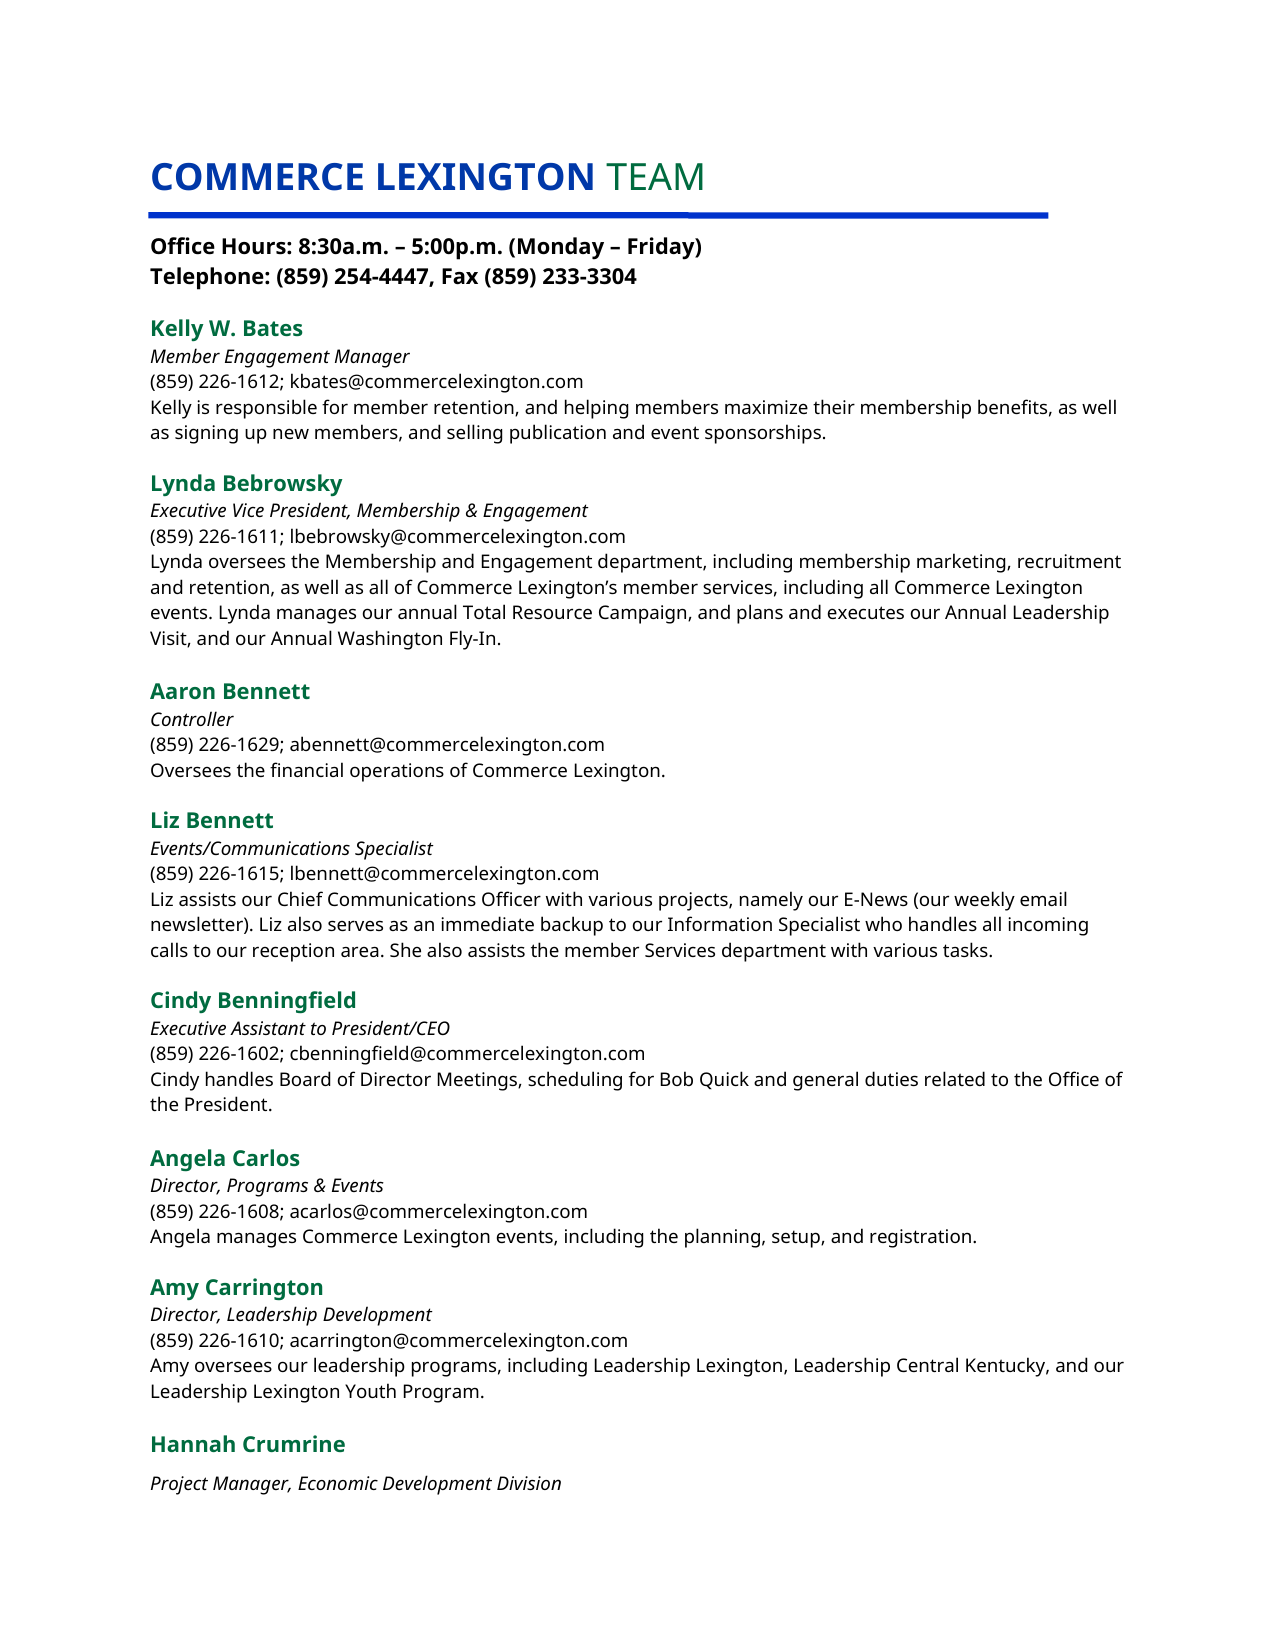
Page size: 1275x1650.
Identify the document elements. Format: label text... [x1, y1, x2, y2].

text (859) 226-1615; lbennett@commercelexington.com [150, 861, 1125, 886]
text Director, Programs & Events [150, 1172, 1125, 1198]
text Events/Communications Specialist [150, 835, 1125, 861]
text Member Engagement Manager [150, 343, 1125, 368]
text Controller [150, 706, 1125, 731]
text Kelly is responsible for member retention, and helping members maximize their membership benefits, as well as signing up new members, and selling publication and event sponsorships. [150, 394, 1125, 445]
text Amy Carrington [150, 1272, 1125, 1302]
text Director, Leadership Development [150, 1302, 1125, 1327]
text Telephone: (859) 254-4447, Fax (859) 233-3304 [150, 261, 1125, 290]
text Executive Assistant to President/CEO [150, 1015, 1125, 1041]
text (859) 226-1629; abennett@commercelexington.com [150, 731, 1125, 757]
text (859) 226-1608; acarlos@commercelexington.com [150, 1198, 1125, 1223]
text Office Hours: 8:30a.m. – 5:00p.m. (Monday – Friday) [150, 231, 1125, 261]
text (859) 226-1612; kbates@commercelexington.com [150, 368, 1125, 394]
text Lynda Bebrowsky [150, 468, 1125, 497]
text Angela manages Commerce Lexington events, including the planning, setup, and registration. [150, 1223, 1125, 1249]
text Lynda oversees the Membership and Engagement department, including membership marketing, recruitment and retention, as well as all of Commerce Lexington’s member services, including all Commerce Lexington events. Lynda manages our annual Total Resource Campaign, and plans and executes our Annual Leadership Visit, and our Annual Washington Fly-In. [150, 548, 1125, 651]
text Kelly W. Bates [150, 313, 1125, 343]
text Cindy handles Board of Director Meetings, scheduling for Bob Quick and general duties related to the Office of the President. [150, 1066, 1125, 1117]
text Aaron Bennett [150, 676, 1125, 706]
text Liz assists our Chief Communications Officer with various projects, namely our E-News (our weekly email newsletter). Liz also serves as an immediate backup to our Information Specialist who handles all incoming calls to our reception area. She also assists the member Services department with various tasks. [150, 886, 1125, 963]
text Cindy Benningfield [150, 985, 1125, 1015]
text Hannah Crumrine Project Manager, Economic Development Division [150, 1429, 1125, 1499]
text Executive Vice President, Membership & Engagement [150, 497, 1125, 523]
text COMMERCE LEXINGTON TEAM [150, 150, 1125, 201]
text (859) 226-1610; acarrington@commercelexington.com [150, 1327, 1125, 1353]
text Amy oversees our leadership programs, including Leadership Lexington, Leadership Central Kentucky, and our Leadership Lexington Youth Program. [150, 1353, 1125, 1404]
text Oversees the financial operations of Commerce Lexington. [150, 757, 1125, 782]
text Angela Carlos [150, 1143, 1125, 1172]
text (859) 226-1611; lbebrowsky@commercelexington.com [150, 523, 1125, 548]
text Liz Bennett [150, 805, 1125, 835]
text (859) 226-1602; cbenningfield@commercelexington.com [150, 1041, 1125, 1066]
